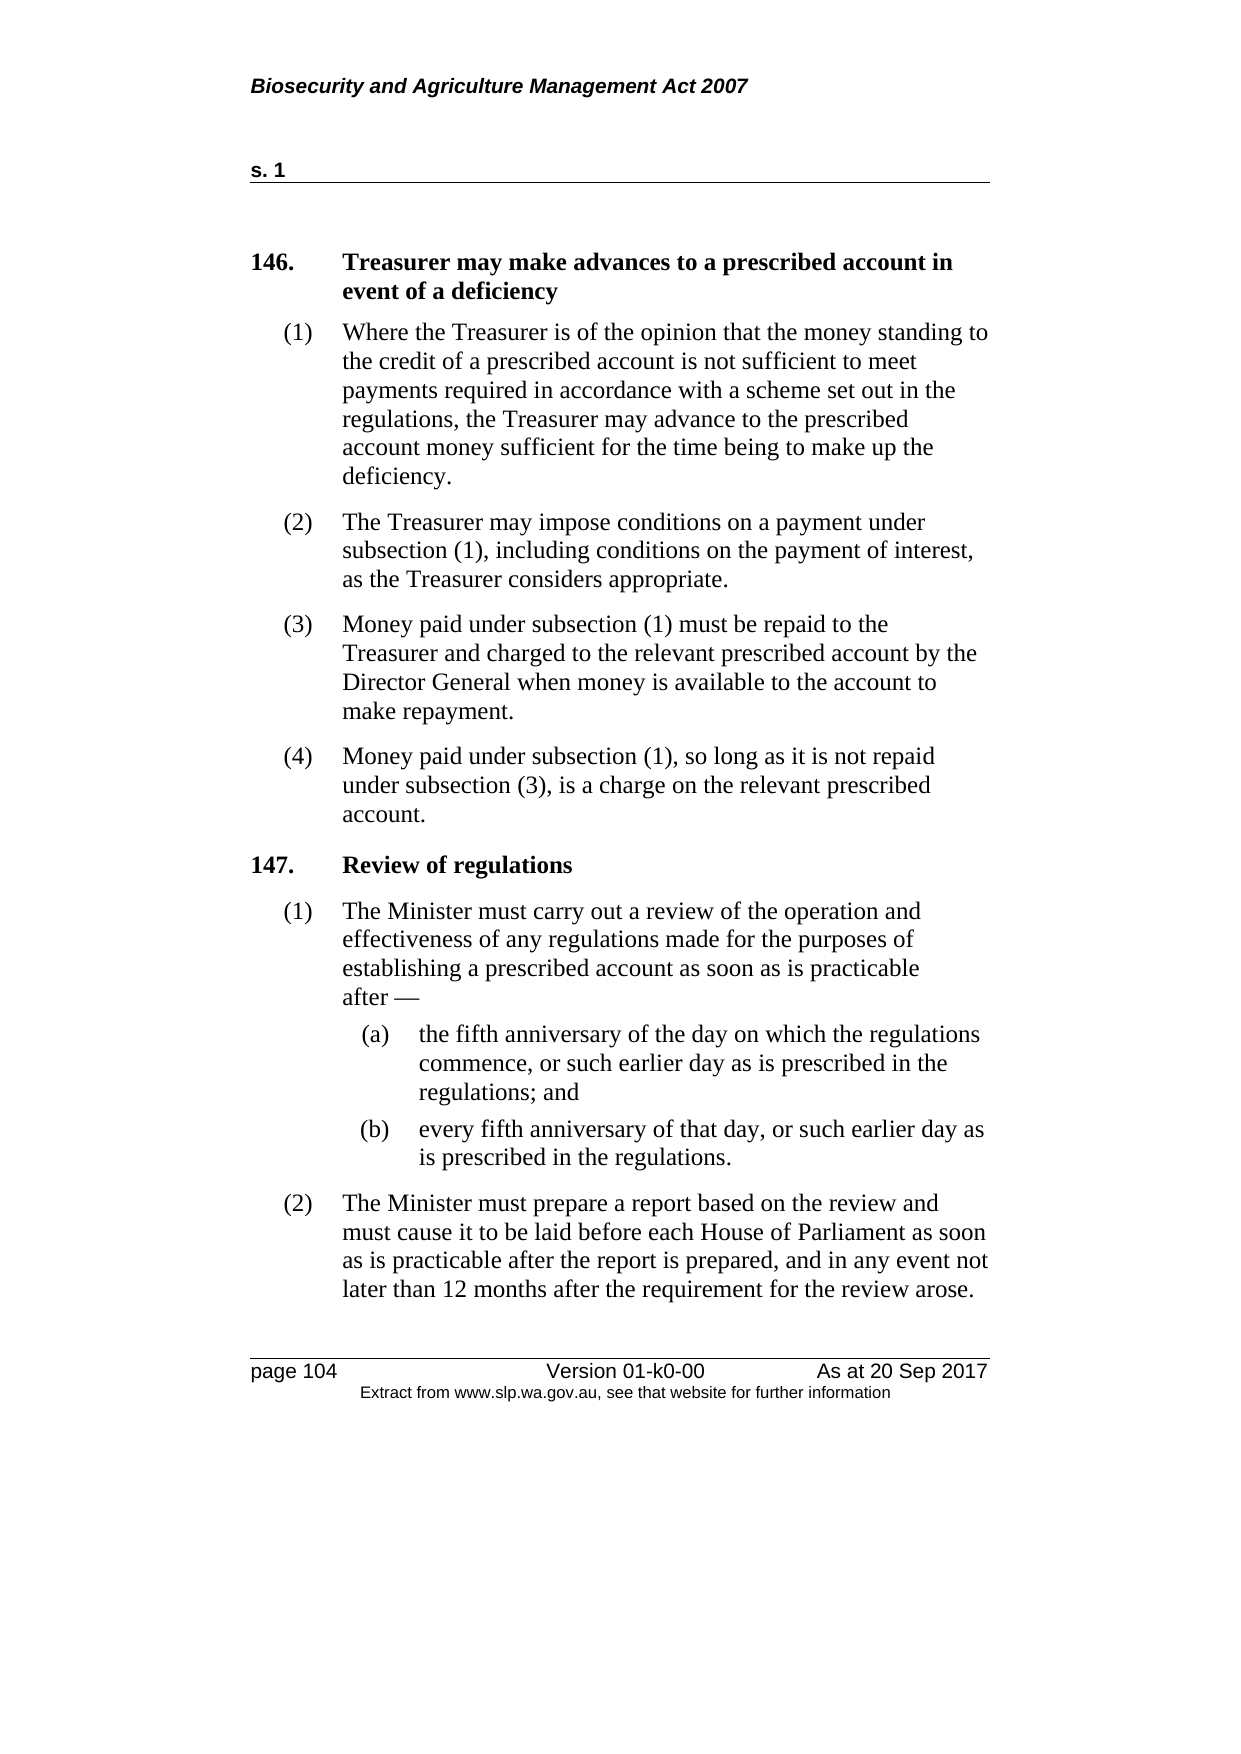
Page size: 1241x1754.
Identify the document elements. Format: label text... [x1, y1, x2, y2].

text (1) Where the Treasurer is of the opinion that the money standing to the credit of a prescribed account is not sufficient to meet payments required in accordance with a scheme set out in the regulations, the Treasurer may advance to the prescribed account money sufficient for the time being to make up the deficiency. [250, 317, 990, 490]
subtitle 146. Treasurer may make advances to a prescribed account in event of a deficiency [250, 247, 990, 305]
text (3) Money paid under subsection (1) must be repaid to the Treasurer and charged to the relevant prescribed account by the Director General when money is available to the account to make repayment. [250, 609, 990, 724]
text (2) The Minister must prepare a report based on the review and must cause it to be laid before each House of Parliament as soon as is practicable after the report is prepared, and in any event not later than 12 months after the requirement for the review arose. [250, 1188, 990, 1303]
text (b) every fifth anniversary of that day, or such earlier day as is prescribed in the regulations. [250, 1114, 990, 1171]
text (4) Money paid under subsection (1), so long as it is not repaid under subsection (3), is a charge on the relevant prescribed account. [250, 741, 990, 827]
text (2) The Treasurer may impose conditions on a payment under subsection (1), including conditions on the payment of interest, as the Treasurer considers appropriate. [250, 507, 990, 593]
subtitle 147. Review of regulations [250, 850, 990, 879]
text (1) The Minister must carry out a review of the operation and effectiveness of any regulations made for the purposes of establishing a prescribed account as soon as is practicable after — [250, 896, 990, 1011]
text (a) the fifth anniversary of the day on which the regulations commence, or such earlier day as is prescribed in the regulations; and [250, 1019, 990, 1105]
